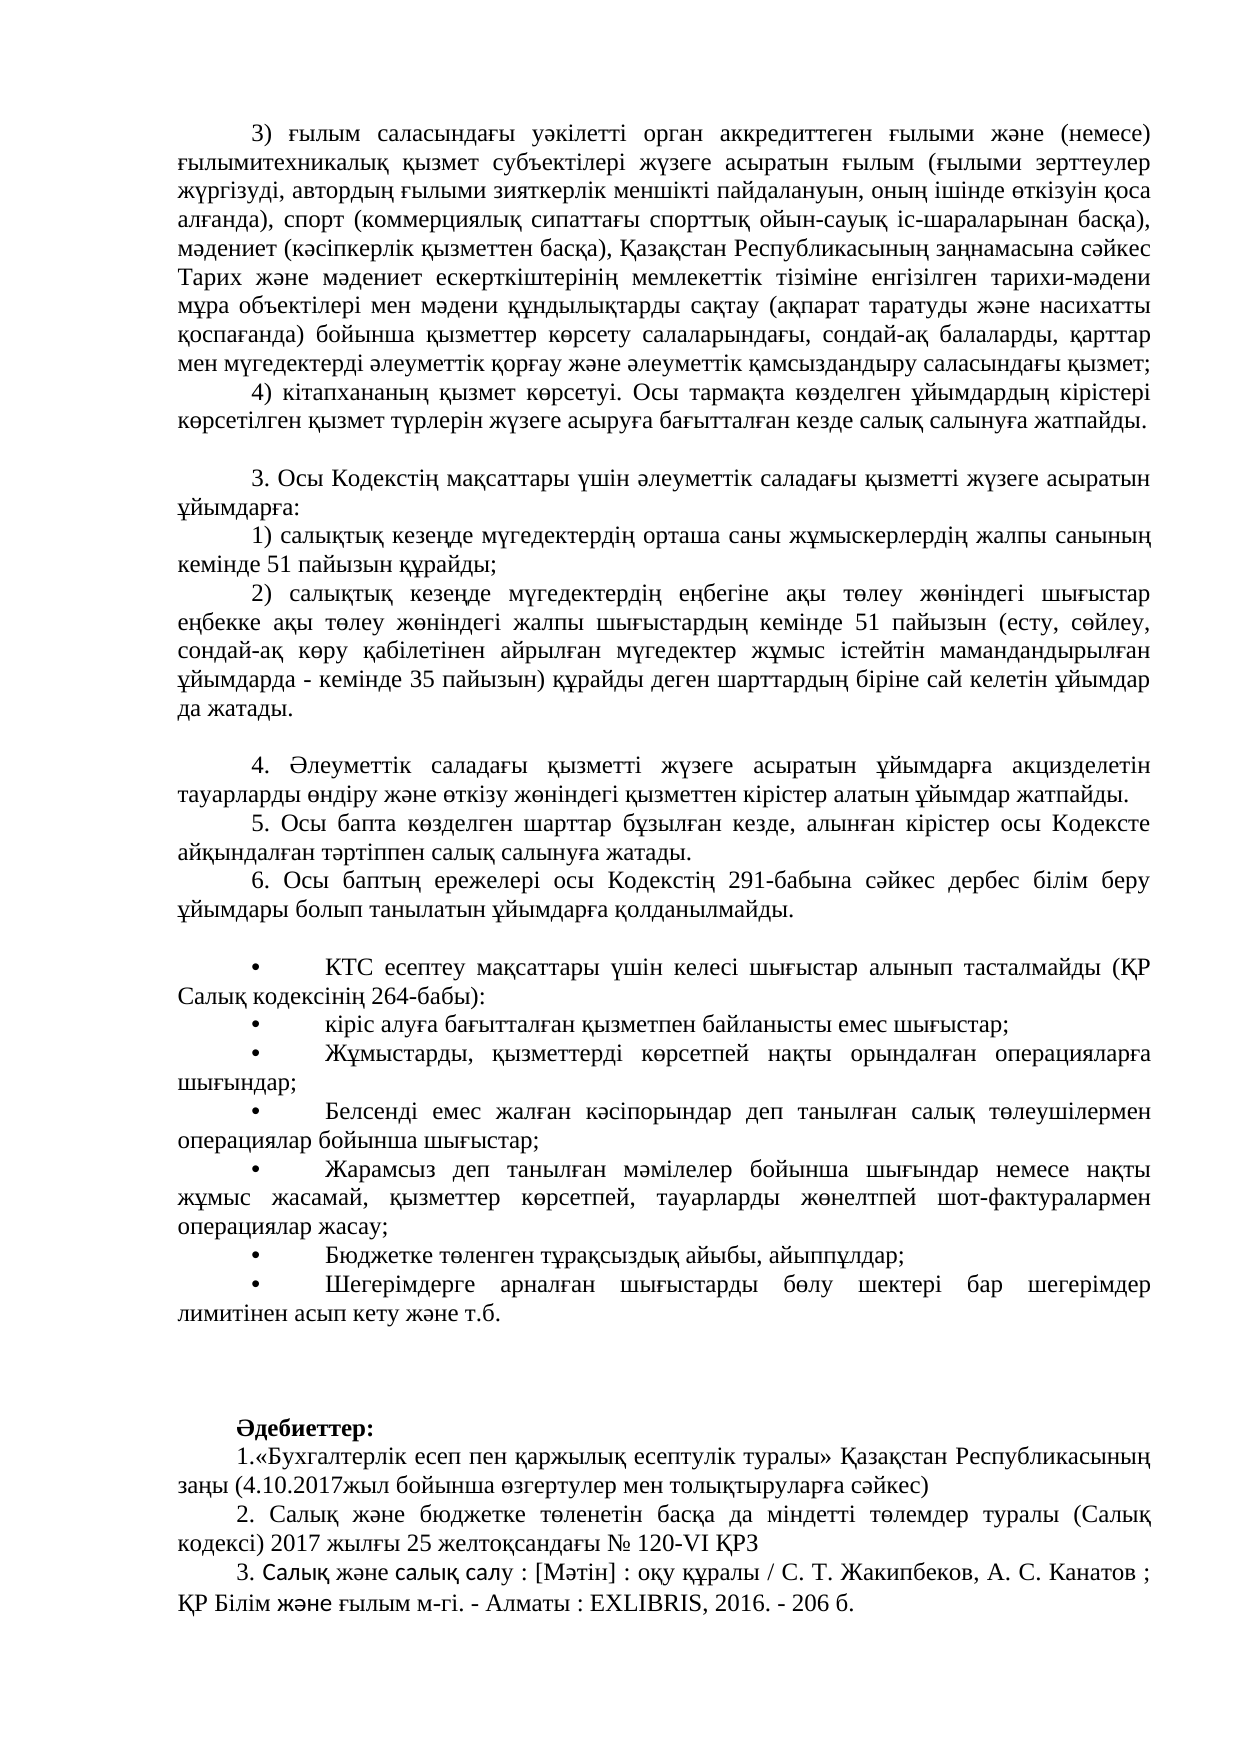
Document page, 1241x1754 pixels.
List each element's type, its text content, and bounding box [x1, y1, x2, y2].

list кіріс алуға бағытталған қызметпен байланысты емес шығыстар; [177, 1009, 1152, 1038]
text 3. Осы Кодекстің мақсаттары үшін әлеуметтiк саладағы қызметті жүзеге асыратын ұйымдарға: [177, 463, 1152, 521]
text Әдебиеттер: [177, 1413, 1152, 1441]
text 6. Осы баптың ережелерi осы Кодекстiң 291-бабына сәйкес дербес білім беру ұйымдары болып танылатын ұйымдарға қолданылмайды. [177, 866, 1152, 923]
list КТС есептеу мақсаттары үшін келесі шығыстар алынып тасталмайды (ҚР Салық кодексінің 264-бабы): [177, 952, 1152, 1009]
list Бюджетке төленген тұрақсыздық айыбы, айыппұлдар; [177, 1240, 1152, 1269]
list Белсенді емес жалған кәсіпорындар деп танылған салық төлеушілермен операциялар бойынша шығыстар; [177, 1096, 1152, 1153]
text 5. Осы бапта көзделген шарттар бұзылған кезде, алынған кірістер осы Кодексте айқындалған тәртiппен салық салынуға жатады. [177, 808, 1152, 866]
list Жарамсыз деп танылған мәмілелер бойынша шығындар немесе нақты жұмыс жасамай, қызметтер көрсетпей, тауарларды жөнелтпей шот-фактуралармен операциялар жасау; [177, 1153, 1152, 1240]
list Шегерімдерге арналған шығыстарды бөлу шектері бар шегерімдер лимитінен асып кету және т.б. [177, 1269, 1152, 1326]
list Жұмыстарды, қызметтерді көрсетпей нақты орындалған операцияларға шығындар; [177, 1038, 1152, 1096]
text 1.«Бухгалтерлік есеп пен қаржылық есептулік туралы» Қазақстан Республикасының заңы (4.10.2017жыл бойынша өзгертулер мен толықтыруларға сәйкес) [177, 1441, 1152, 1499]
text 4. Әлеуметтiк саладағы қызметті жүзеге асыратын ұйымдарға акцизделетiн тауарларды өндiру және өткiзу жөнiндегi қызметтен кірістер алатын ұйымдар жатпайды. [177, 751, 1152, 808]
text 1) салықтық кезеңде мүгедектердің орташа саны жұмыскерлердiң жалпы санының кемiнде 51 пайызын құрайды; [177, 521, 1152, 578]
text 4) кiтапхананың қызмет көрсетуі. Осы тармақта көзделген ұйымдардың кірістері көрсетілген қызмет түрлерiн жүзеге асыруға бағытталған кезде салық салынуға жатпайды. [177, 377, 1152, 434]
text 2) салықтық кезеңде мүгедектердiң еңбегiне ақы төлеу жөніндегі шығыстар еңбекке ақы төлеу жөніндегі жалпы шығыстардың кемiнде 51 пайызын (есту, сөйлеу, сондай-ақ көру қабiлетiнен айрылған мүгедектер жұмыс iстейтiн мамандандырылған ұйымдарда - кемiнде 35 пайызын) құрайды деген шарттардың біріне сай келетiн ұйымдар да жатады. [177, 578, 1152, 722]
text 3) ғылым саласындағы уәкілетті орган аккредиттеген ғылыми және (немесе) ғылымитехникалық қызмет субъектілері жүзеге асыратын ғылым (ғылыми зерттеулер жүргізуді, автордың ғылыми зияткерлік меншікті пайдалануын, оның ішінде өткізуін қоса алғанда), спорт (коммерциялық сипаттағы спорттық ойын-сауық іс-шараларынан басқа), мәдениет (кәсіпкерлік қызметтен басқа), Қазақстан Республикасының заңнамасына сәйкес Тарих және мәдениет ескерткіштерінің мемлекеттік тізіміне енгізілген тарихи-мәдени мұра объектілері мен мәдени құндылықтарды сақтау (ақпарат таратуды және насихатты қоспағанда) бойынша қызметтер көрсету салаларындағы, сондай-ақ балаларды, қарттар мен мүгедектердi әлеуметтік қорғау және әлеуметтiк қамсыздандыру саласындағы қызмет; [177, 118, 1152, 377]
text 3. Салық және салық салу : [Мәтін] : оқу құралы / С. Т. Жакипбеков, А. С. Канатов ; ҚР Білім және ғылым м-гі. - Алматы : EXLIBRIS, 2016. - 206 б. [329, 1556, 1152, 1617]
text 2. Салық және бюджетке төленетiн басқа да мiндеттi төлемдер туралы (Салық кодексi) 2017 жылғы 25 желтоқсандағы № 120-VІ ҚРЗ [177, 1499, 1152, 1556]
